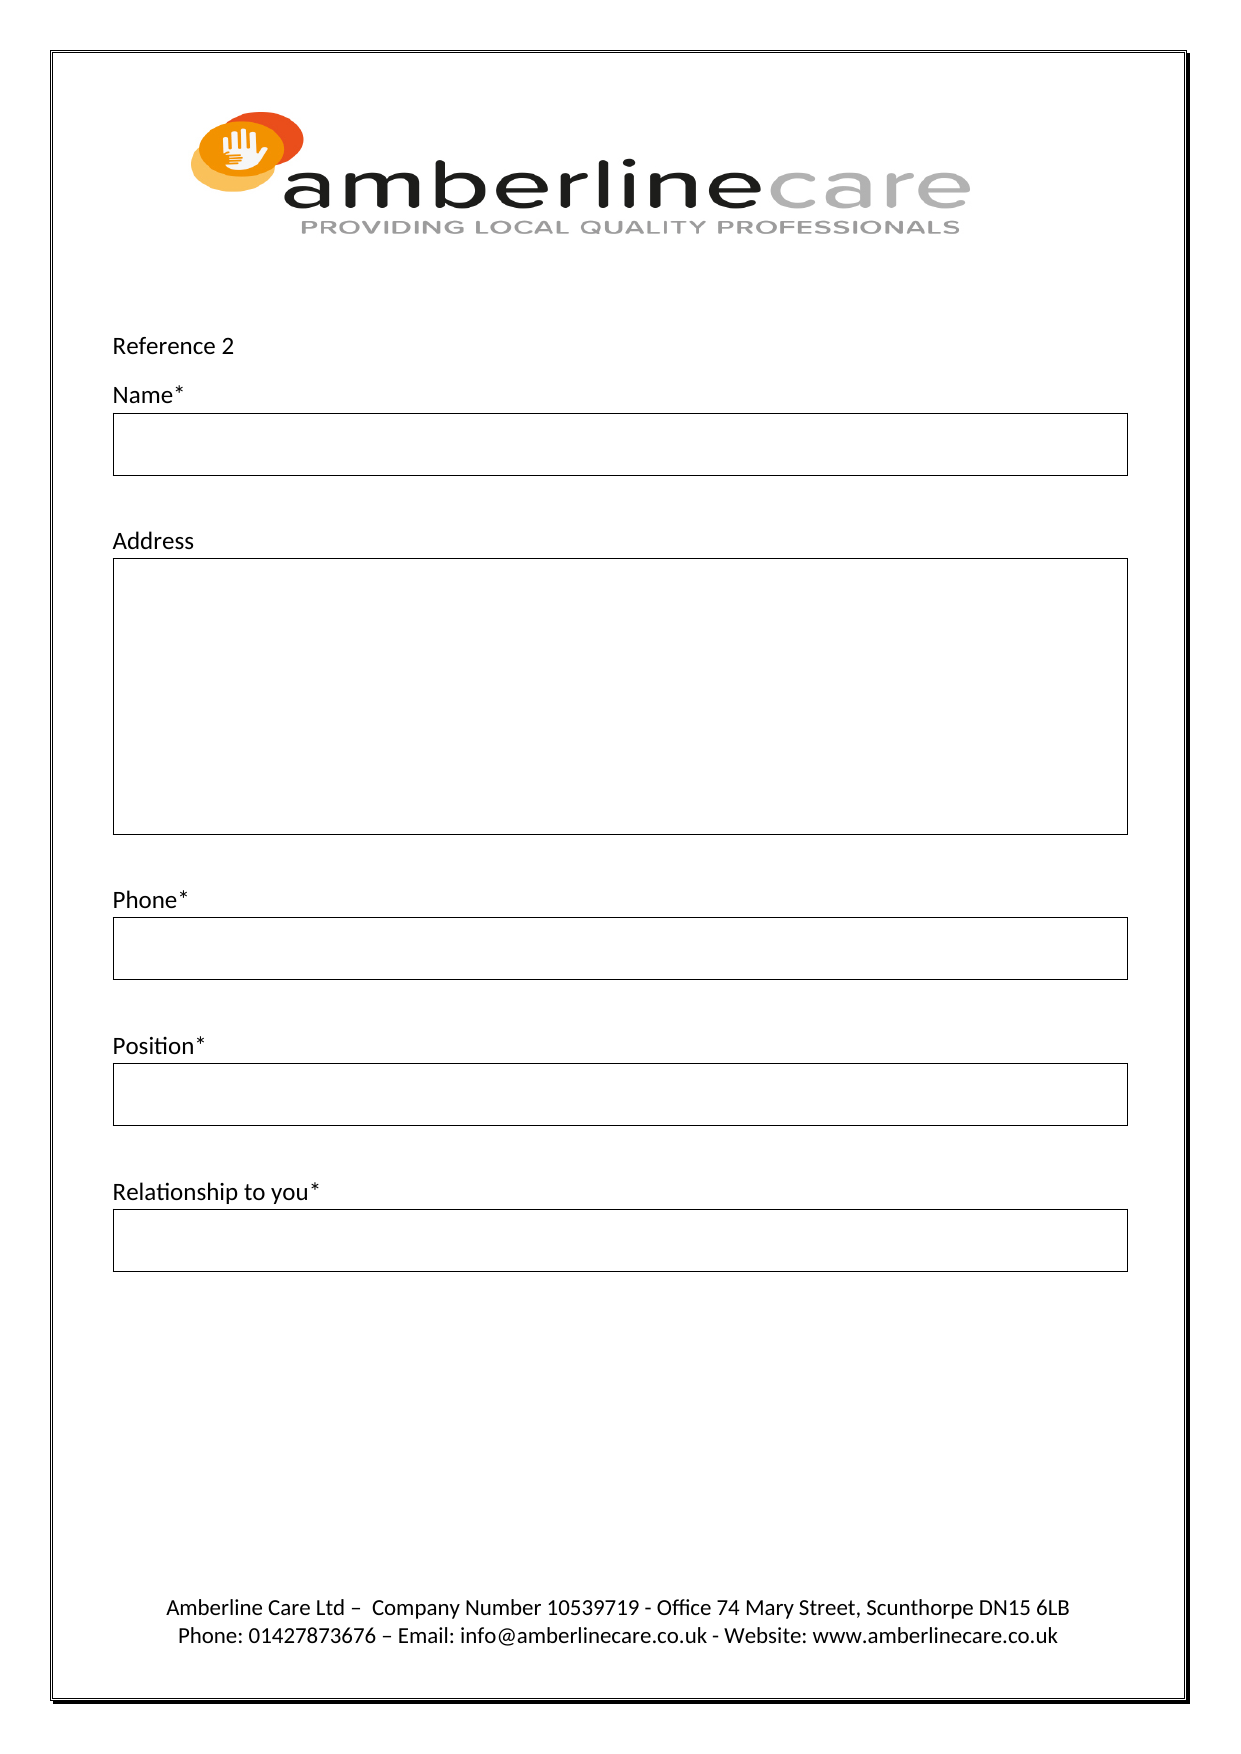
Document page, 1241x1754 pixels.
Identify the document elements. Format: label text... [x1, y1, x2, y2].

text Address [112, 525, 1124, 556]
table_header [114, 559, 1127, 834]
text Phone* [112, 884, 1124, 915]
table_header [114, 414, 1127, 474]
table_header [114, 1210, 1127, 1271]
text Position* [112, 1030, 1124, 1061]
table_header [114, 918, 1127, 979]
text Reference 2 [112, 330, 1124, 360]
text Name* [112, 379, 1124, 410]
table_header [114, 1064, 1127, 1125]
picture [112, 73, 1054, 281]
text Relationship to you* [112, 1176, 1124, 1206]
